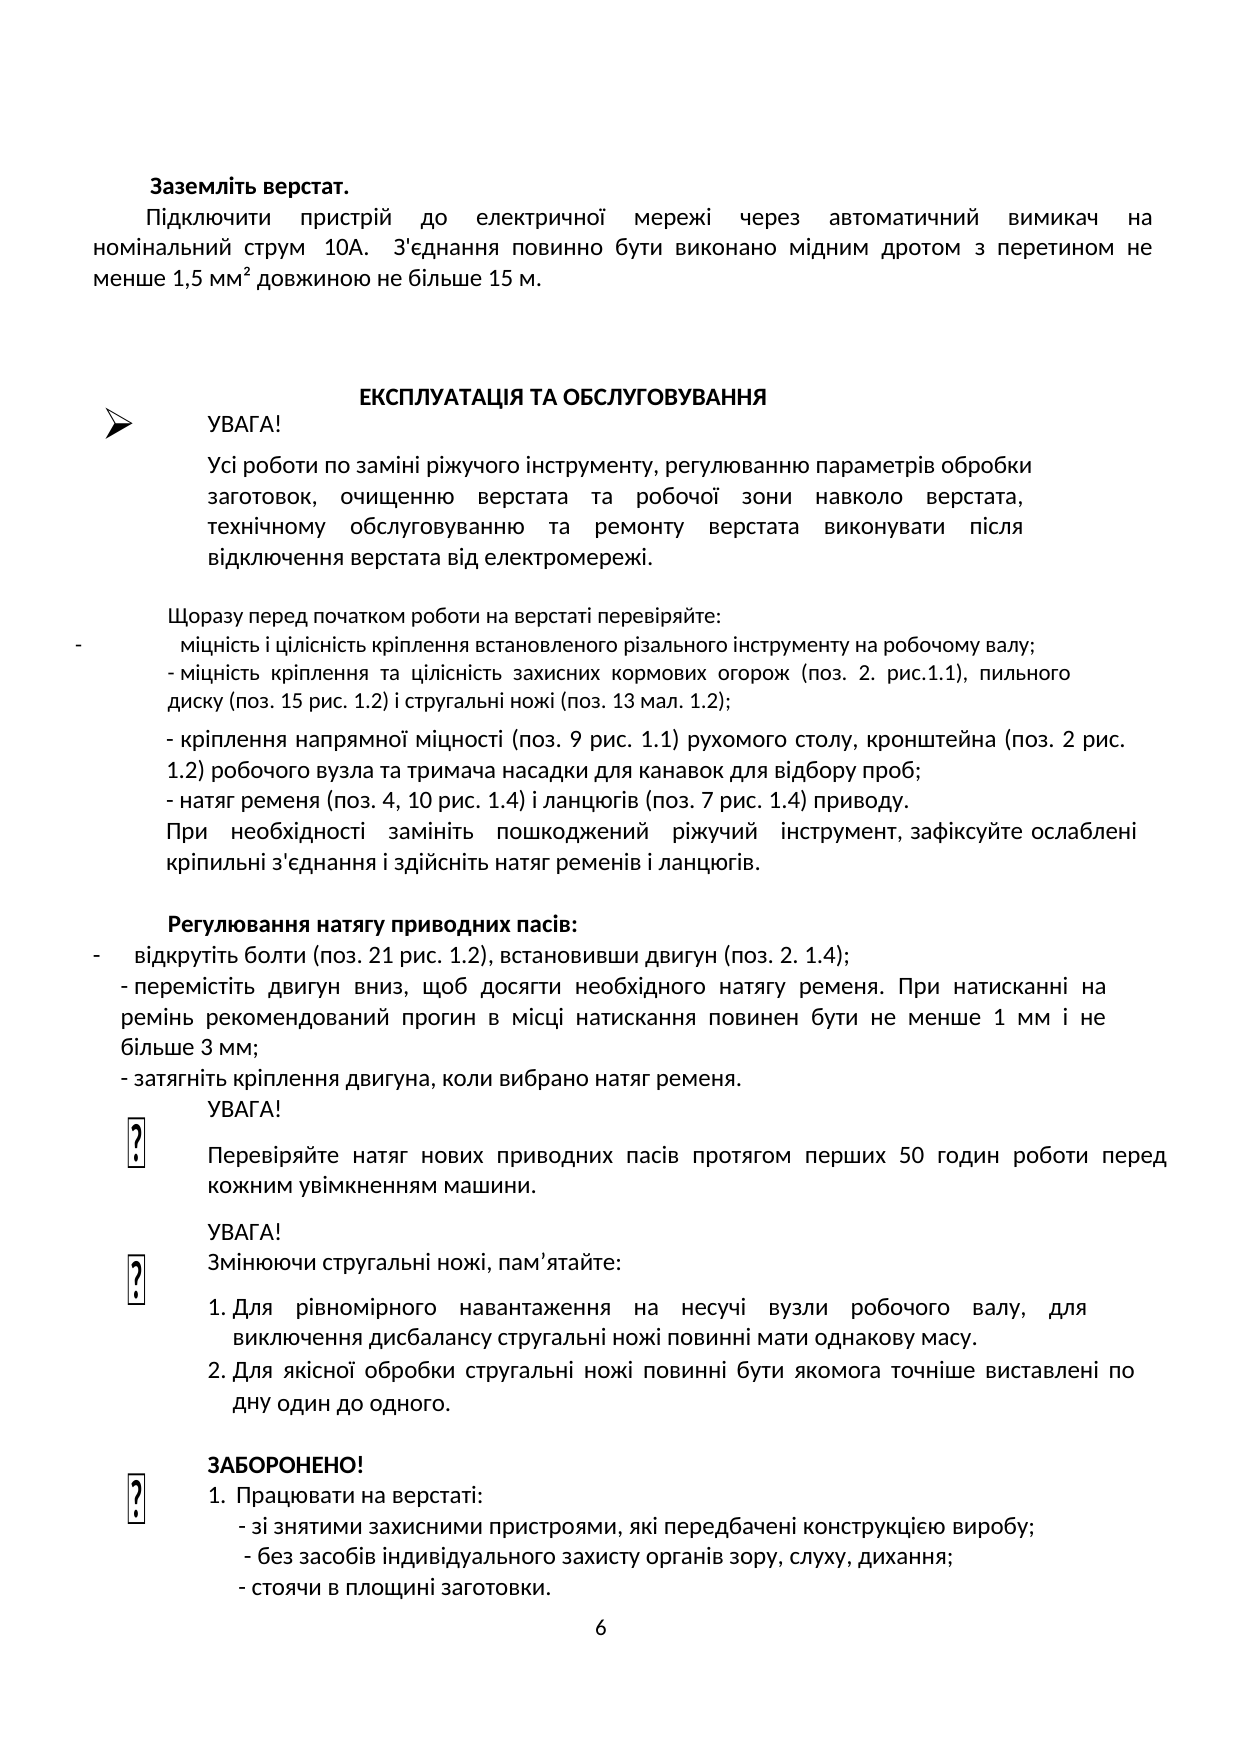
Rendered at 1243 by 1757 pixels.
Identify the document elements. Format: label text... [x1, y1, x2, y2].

list міцність кріплення та цілісність захисних кормових огорож (поз. 2. рис.1.1), пильного диску (поз. 15 рис. 1.2) і стругальні ножі (поз. 13 мал. 1.2); [167, 658, 1072, 714]
list кріплення напрямної міцності (поз. 9 рис. 1.1) рухомого столу, кронштейна (поз. 2 рис. 1.2) робочого вузла та тримача насадки для канавок для відбору проб; [166, 723, 1126, 784]
subtitle ЗАБОРОНЕНО! [207, 1449, 1156, 1479]
text Змінюючи стругальні ножі, пам’ятайте: [207, 1246, 1156, 1277]
list Для рівномірного навантаження на несучі вузли робочого валу, для виключення дисбалансу стругальні ножі повинні мати однакову масу. [207, 1291, 1089, 1352]
text Підключити пристрій до електричної мережі через автоматичний вимикач на номінальний струм 10А. З'єднання повинно бути виконано мідним дротом з перетином не менше 1,5 мм² довжиною не більше 15 м. [93, 201, 1153, 292]
subtitle ЕКСПЛУАТАЦІЯ ТА ОБСЛУГОВУВАННЯ [359, 381, 1168, 411]
text Перевіряйте натяг нових приводних пасів протягом перших 50 годин роботи перед кожним увімкненням машини. [207, 1139, 1168, 1200]
text Щоразу перед початком роботи на верстаті перевіряйте: [168, 601, 1168, 629]
list стоячи в площині заготовки. [238, 1571, 1168, 1602]
list міцність і цілісність кріплення встановленого різального інструменту на робочому валу; [75, 630, 1168, 658]
list зі знятими захисними пристроями, які передбачені конструкцією виробу; [238, 1510, 1168, 1540]
list затягніть кріплення двигуна, коли вибрано натяг ременя. [120, 1062, 1168, 1092]
list відкрутіть болти (поз. 21 рис. 1.2), встановивши двигун (поз. 2. 1.4); [93, 939, 1168, 970]
text При необхідності замініть пошкоджений ріжучий інструмент, зафіксуйте ослаблені кріпильні з'єднання і здійсніть натяг ременів і ланцюгів. [166, 815, 1137, 876]
subtitle Заземліть верстат. [75, 170, 1168, 201]
text УВАГА! [207, 1216, 1156, 1246]
list натяг ременя (поз. 4, 10 рис. 1.4) і ланцюгів (поз. 7 рис. 1.4) приводу. [166, 784, 1168, 815]
list Працювати на верстаті: [207, 1479, 1168, 1510]
subtitle Регулювання натягу приводних пасів: [168, 908, 1168, 939]
text заготовок, очищенню верстата та робочої зони навколо верстата, технічному обслуговуванню та ремонту верстата виконувати після відключення верстата від електромережі. [207, 480, 1024, 572]
text Усі роботи по заміні ріжучого інструменту, регулюванню параметрів обробки [207, 449, 1168, 480]
list без засобів індивідуального захисту органів зору, слуху, дихання; [244, 1541, 1168, 1571]
list Для якісної обробки стругальні ножі повинні бути якомога точніше виставлені по дну один до одного. [207, 1354, 1137, 1417]
text УВАГА! [207, 1093, 1168, 1124]
list УВАГА! [102, 381, 307, 449]
list перемістіть двигун вниз, щоб досягти необхідного натягу ременя. При натисканні на ремінь рекомендований прогин в місці натискання повинен бути не менше 1 мм і не більше 3 мм; [120, 970, 1108, 1062]
